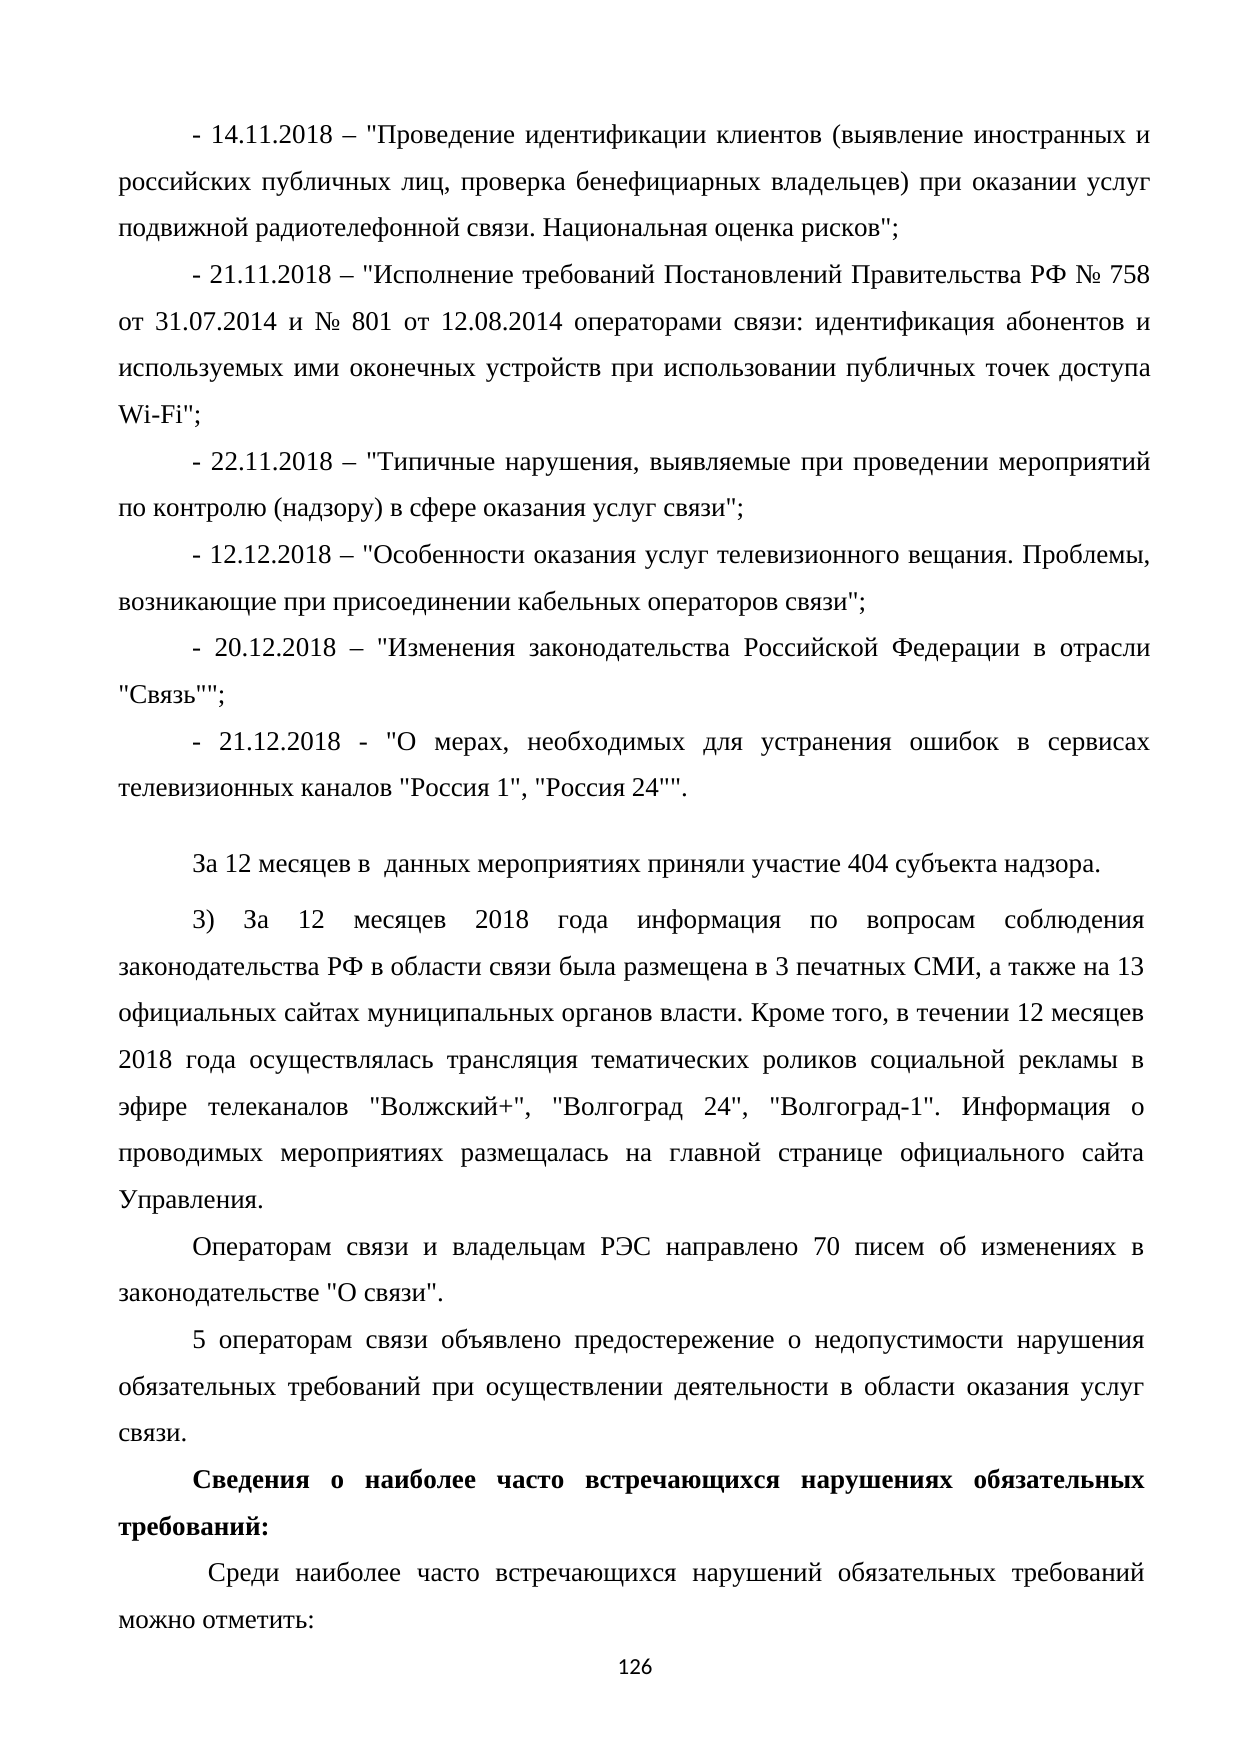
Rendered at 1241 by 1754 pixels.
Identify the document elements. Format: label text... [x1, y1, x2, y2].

text - 12.12.2018 – "Особенности оказания услуг телевизионного вещания. Проблемы, возникающие при присоединении кабельных операторов связи"; [118, 538, 1152, 616]
text Среди наиболее часто встречающихся нарушений обязательных требований можно отметить: [118, 1556, 1146, 1634]
text Операторам связи и владельцам РЭС направлено 70 писем об изменениях в законодательстве "О связи". [118, 1230, 1146, 1308]
text - 20.12.2018 – "Изменения законодательства Российской Федерации в отрасли "Связь""; [118, 631, 1152, 709]
text - 21.12.2018 - "О мерах, необходимых для устранения ошибок в сервисах телевизионных каналов "Россия 1", "Россия 24"". [118, 725, 1152, 803]
text - 22.11.2018 – "Типичные нарушения, выявляемые при проведении мероприятий по контролю (надзору) в сфере оказания услуг связи"; [118, 445, 1152, 523]
text - 21.11.2018 – "Исполнение требований Постановлений Правительства РФ № 758 от 31.07.2014 и № 801 от 12.08.2014 операторами связи: идентификация абонентов и используемых ими оконечных устройств при использовании публичных точек доступа Wi-Fi"; [118, 258, 1152, 429]
text Сведения о наиболее часто встречающихся нарушениях обязательных требований: [118, 1463, 1146, 1541]
text За 12 месяцев в данных мероприятиях приняли участие 404 субъекта надзора. [118, 847, 1146, 878]
text 5 операторам связи объявлено предостережение о недопустимости нарушения обязательных требований при осуществлении деятельности в области оказания услуг связи. [118, 1323, 1146, 1448]
text 3) За 12 месяцев 2018 года информация по вопросам соблюдения законодательства РФ в области связи была размещена в 3 печатных СМИ, а также на 13 официальных сайтах муниципальных органов власти. Кроме того, в течении 12 месяцев 2018 года осуществлялась трансляция тематических роликов социальной рекламы в эфире телеканалов "Волжский+", "Волгоград 24", "Волгоград-1". Информация о проводимых мероприятиях размещалась на главной странице официального сайта Управления. [118, 903, 1146, 1214]
text - 14.11.2018 – "Проведение идентификации клиентов (выявление иностранных и российских публичных лиц, проверка бенефициарных владельцев) при оказании услуг подвижной радиотелефонной связи. Национальная оценка рисков"; [118, 118, 1152, 243]
